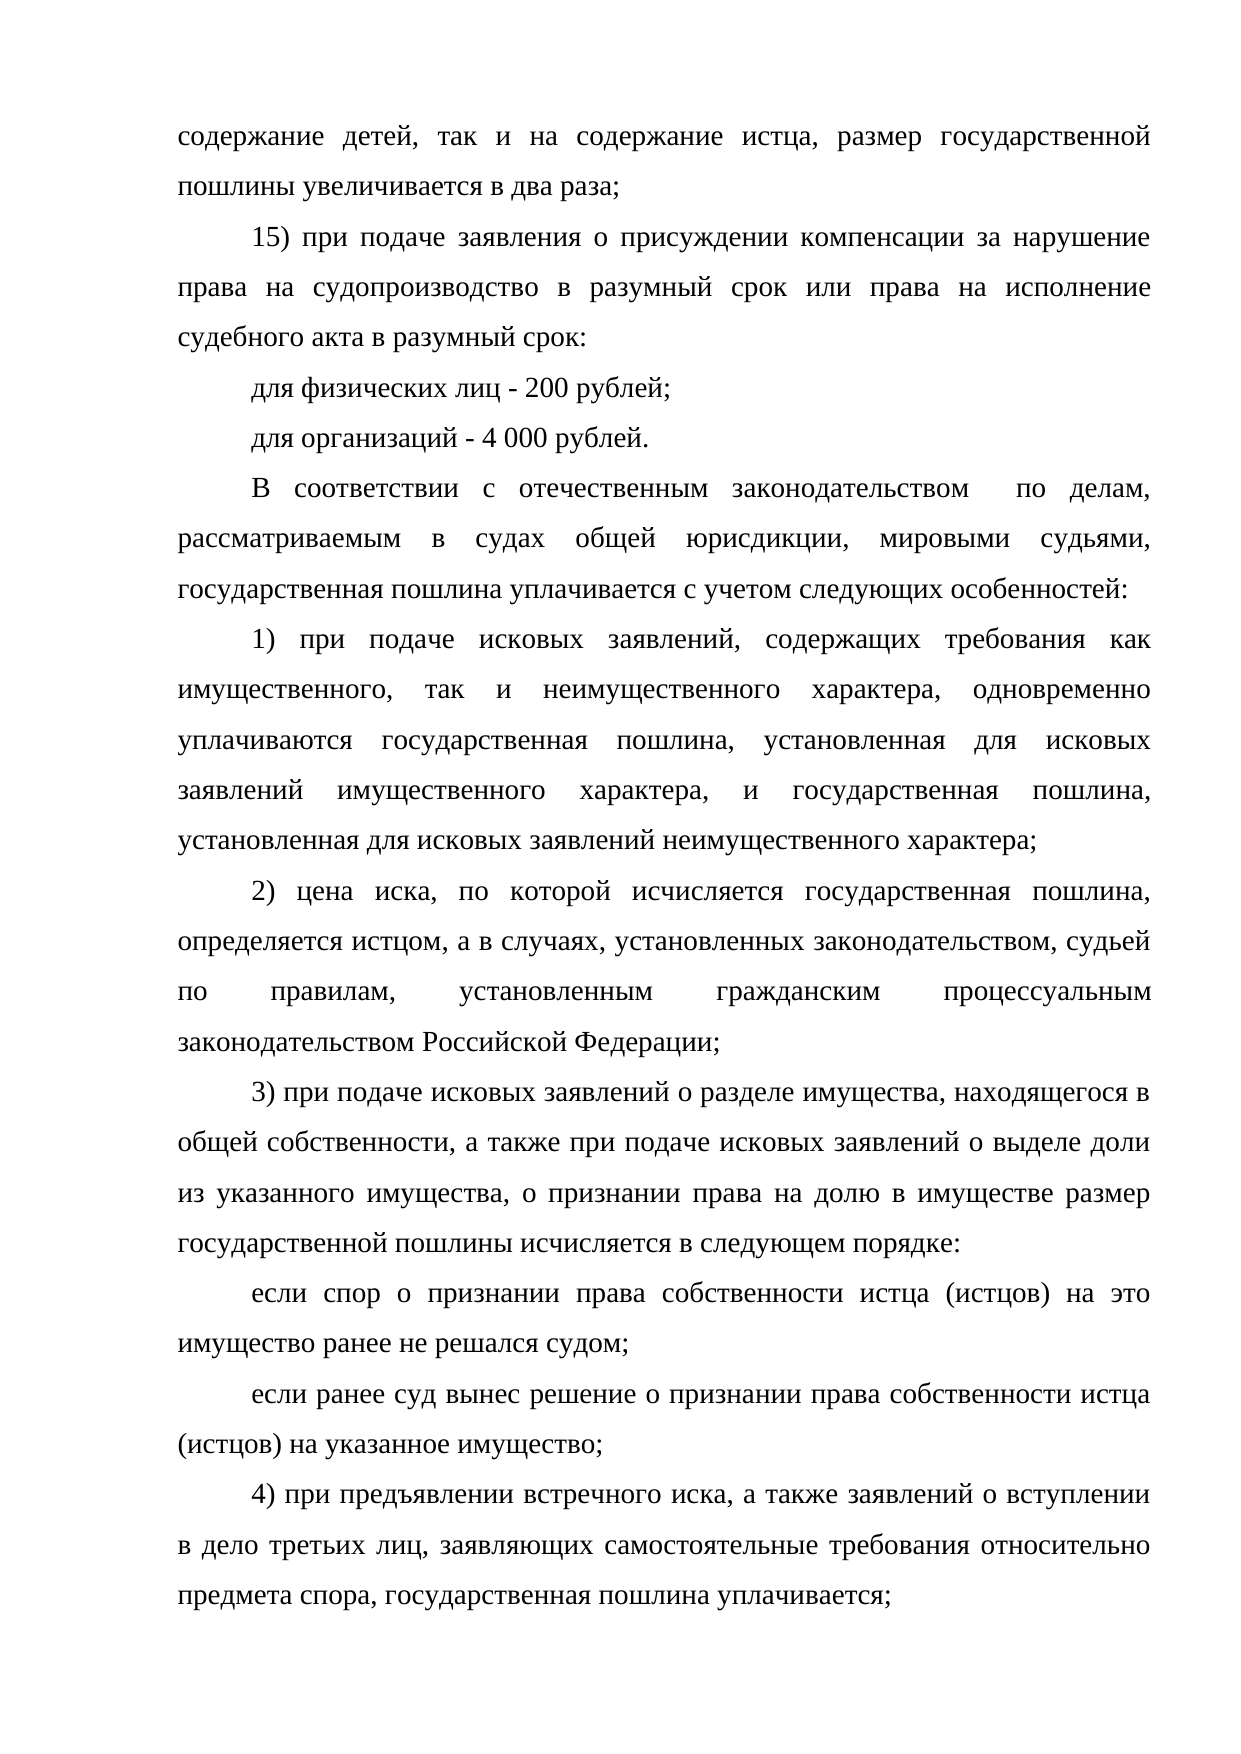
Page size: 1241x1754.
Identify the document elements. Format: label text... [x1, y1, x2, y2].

text если спор о признании права собственности истца (истцов) на это имущество ранее не решался судом; [177, 1275, 1152, 1359]
text В соответствии с отечественным законодательством по делам, рассматриваемым в судах общей юрисдикции, мировыми судьями, государственная пошлина уплачивается с учетом следующих особенностей: [177, 470, 1152, 604]
text если ранее суд вынес решение о признании права собственности истца (истцов) на указанное имущество; [177, 1376, 1152, 1460]
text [177, 118, 1152, 202]
text для организаций - 4 000 рублей. [177, 420, 1152, 453]
text 3) при подаче исковых заявлений о разделе имущества, находящегося в общей собственности, а также при подаче исковых заявлений о выделе доли из указанного имущества, о признании права на долю в имуществе размер государственной пошлины исчисляется в следующем порядке: [177, 1074, 1152, 1258]
text 4) при предъявлении встречного иска, а также заявлений о вступлении в дело третьих лиц, заявляющих самостоятельные требования относительно предмета спора, государственная пошлина уплачивается; [177, 1477, 1152, 1611]
text для физических лиц - 200 рублей; [177, 370, 1152, 403]
text 1) при подаче исковых заявлений, содержащих требования как имущественного, так и неимущественного характера, одновременно уплачиваются государственная пошлина, установленная для исковых заявлений имущественного характера, и государственная пошлина, установленная для исковых заявлений неимущественного характера; [177, 621, 1152, 856]
text 2) цена иска, по которой исчисляется государственная пошлина, определяется истцом, а в случаях, установленных законодательством, судьей по правилам, установленным гражданским процессуальным законодательством Российской Федерации; [177, 873, 1152, 1057]
text 15) при подаче заявления о присуждении компенсации за нарушение права на судопроизводство в разумный срок или права на исполнение судебного акта в разумный срок: [177, 219, 1152, 353]
